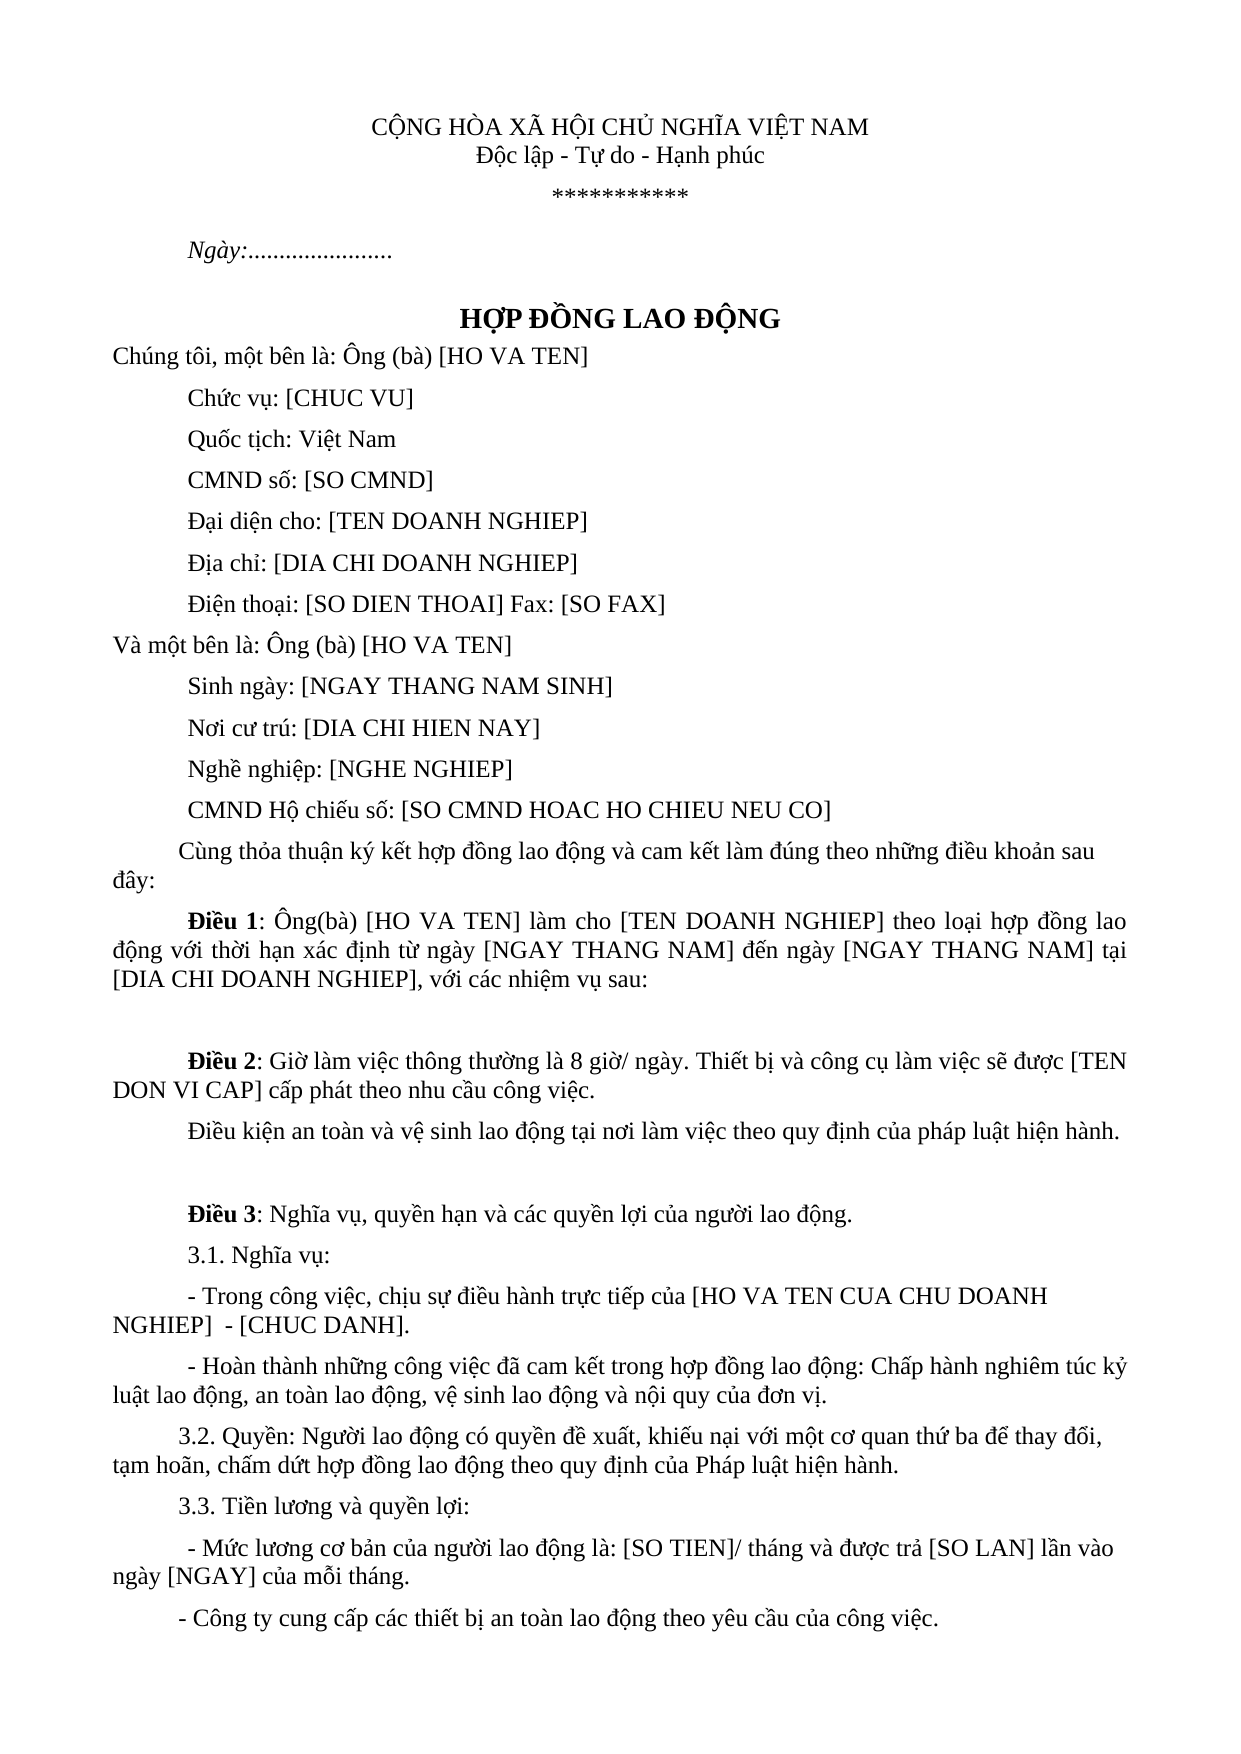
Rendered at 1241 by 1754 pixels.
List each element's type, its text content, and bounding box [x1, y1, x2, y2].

text 3.1. Nghĩa vụ: [112, 1240, 1128, 1269]
text Điều 3: Nghĩa vụ, quyền hạn và các quyền lợi của người lao động. [112, 1199, 1128, 1228]
text - Hoàn thành những công việc đã cam kết trong hợp đồng lao động: Chấp hành nghiêm túc kỷ luật lao động, an toàn lao động, vệ sinh lao động và nội quy của đơn vị. [112, 1351, 1128, 1409]
text Điều 2: Giờ làm việc thông thường là 8 giờ/ ngày. Thiết bị và công cụ làm việc sẽ được [TEN DON VI CAP] cấp phát theo nhu cầu công việc. [112, 1046, 1128, 1104]
text CỘNG HÒA XÃ HỘI CHỦ NGHĨA VIỆT [112, 112, 1128, 140]
text Địa chỉ: [DIA CHI DOANH NGHIEP] [112, 548, 1128, 576]
text Điều kiện an toàn và vệ sinh lao động tại nơi làm việc theo quy định của pháp luật hiện hành. [112, 1116, 1128, 1145]
text Điều 1: Ông(bà) [HO VA TEN] làm cho [TEN DOANH NGHIEP] theo loại hợp đồng lao động với thời hạn xác định từ ngày [NGAY THANG NAM] đến ngày [NGAY THANG NAM] tại [DIA CHI DOANH NGHIEP], với các nhiệm vụ sau: [112, 906, 1128, 993]
text Quốc tịch: Việt [112, 424, 1128, 453]
subtitle Chúng tôi, một bên là: Ông (bà) [HO VA TEN] [112, 341, 1128, 370]
text 3.3. Tiền lương và quyền lợi: [112, 1491, 1128, 1520]
text - Mức lương cơ bản của người lao động là: [SO TIEN]/ tháng và được trả [SO LAN] lần vào ngày [NGAY] của mỗi tháng. [112, 1533, 1128, 1590]
text - Công ty cung cấp các thiết bị an toàn lao động theo yêu cầu của công việc. [112, 1603, 1128, 1631]
text 3.2. Quyền: Người lao động có quyền đề xuất, khiếu nại với một cơ quan thứ ba để thay đổi, tạm hoãn, chấm dứt hợp đồng lao động theo quy định của Pháp luật hiện hành. [112, 1421, 1128, 1479]
text Ngày: [112, 235, 1128, 264]
text *********** [112, 182, 1128, 210]
text Cùng thỏa thuận ký kết hợp đồng lao động và cam kết làm đúng theo những điều khoản sau đây: [112, 836, 1128, 894]
text Nghề nghiệp: [NGHE NGHIEP] [112, 754, 1128, 783]
text Chức vụ: [CHUC VU] [112, 383, 1128, 411]
subtitle Độc lập - Tự do - Hạnh phúc [112, 140, 1128, 169]
text Đại diện cho: [TEN DOANH NGHIEP] [112, 506, 1128, 535]
text Điện thoại: [SO DIEN THOAI] Fax: [SO FAX] [112, 589, 1128, 618]
subtitle HỢP ĐỒNG LAO ĐỘNG [112, 302, 1128, 335]
text Và một bên là: Ông (bà) [HO VA TEN] [112, 630, 1128, 659]
text CMND Hộ chiếu số: [SO CMND HOAC HO CHIEU NEU CO] [112, 795, 1128, 824]
text CMND số: [SO CMND] [112, 465, 1128, 494]
text Sinh ngày: [NGAY THANG NAM SINH] [112, 671, 1128, 700]
text Nơi cư trú: [DIA CHI HIEN NAY] [112, 713, 1128, 741]
text - Trong công việc, chịu sự điều hành trực tiếp của [HO VA TEN CUA CHU DOANH NGHIEP] - [CHUC DANH]. [112, 1281, 1128, 1339]
